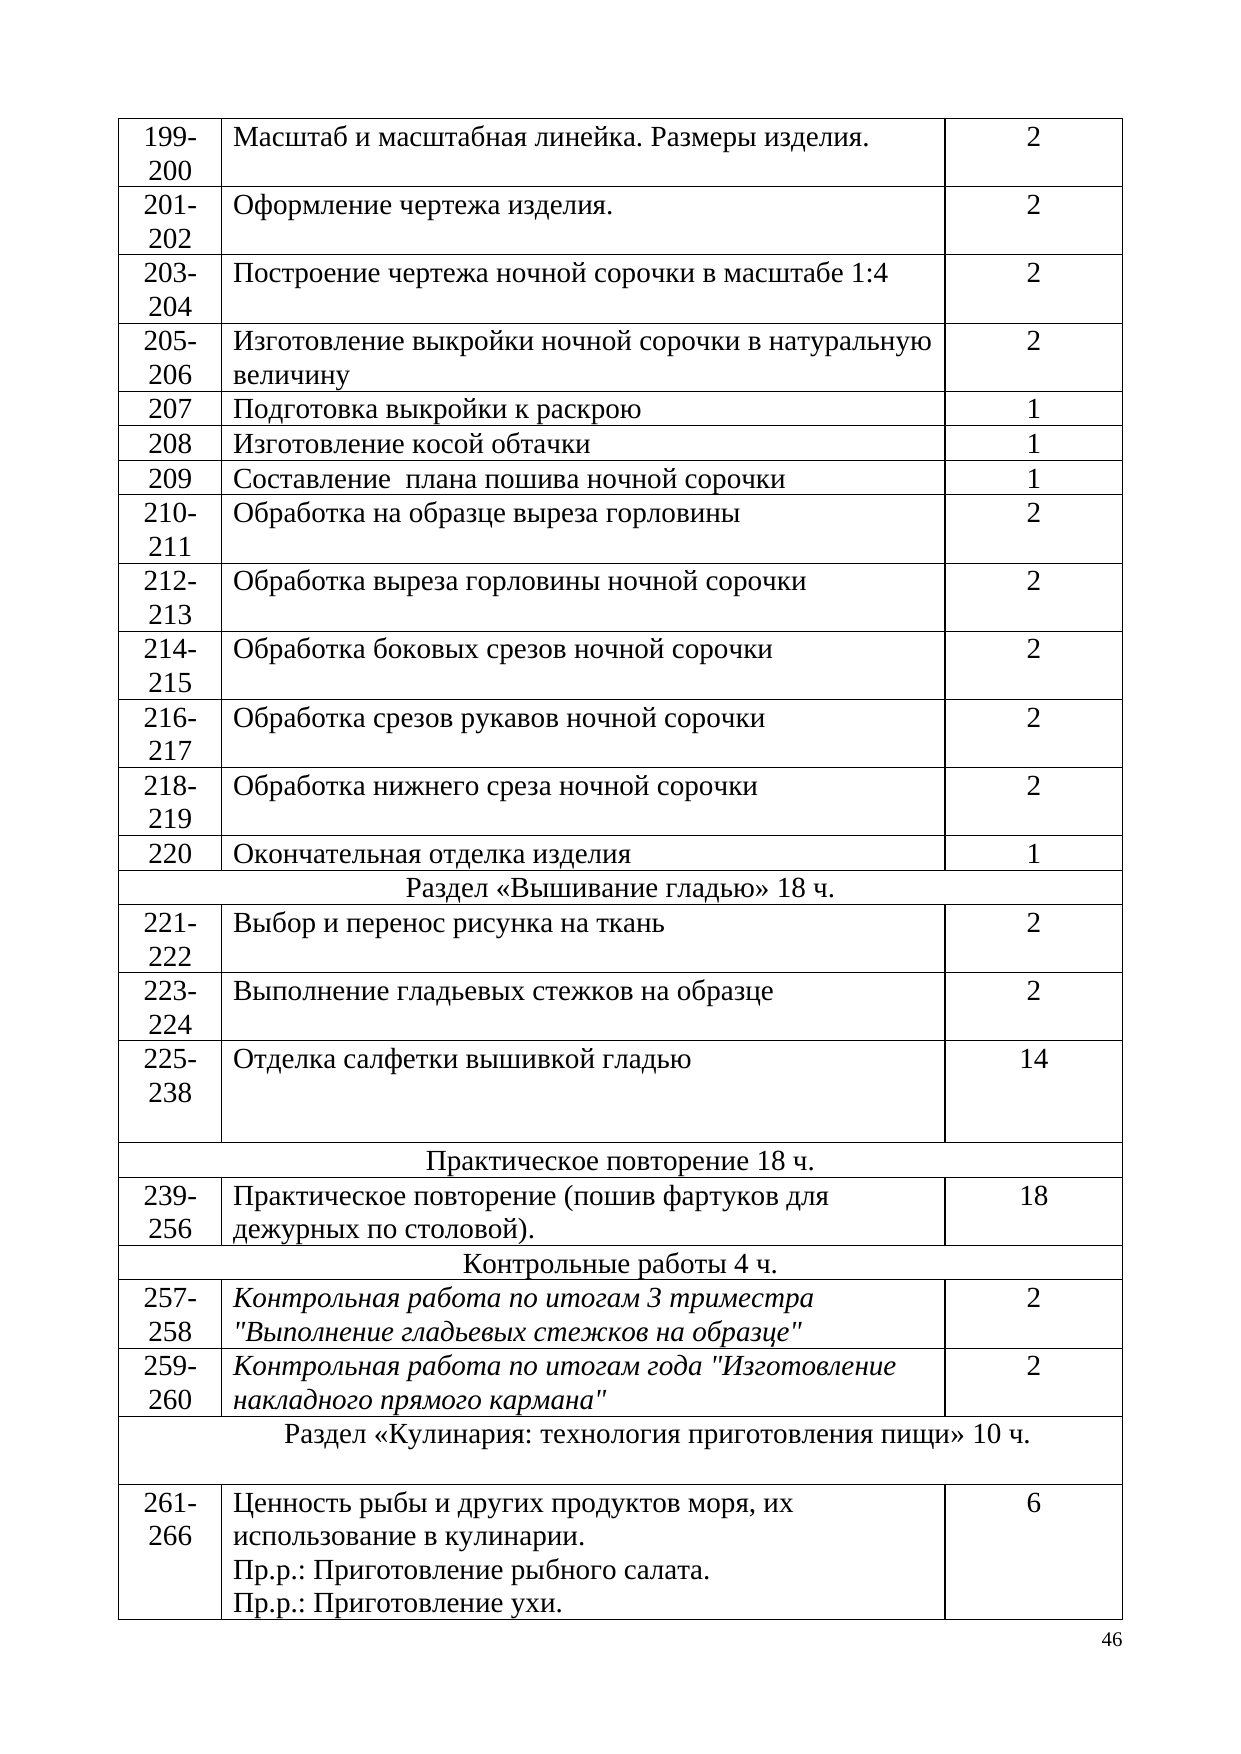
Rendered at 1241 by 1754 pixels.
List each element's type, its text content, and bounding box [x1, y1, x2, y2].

table_cell 2 [946, 1280, 1122, 1347]
table_cell Обработка срезов рукавов ночной сорочки [222, 700, 944, 767]
table_cell 205-206 [119, 324, 221, 391]
table_cell Обработка выреза горловины ночной сорочки [222, 564, 944, 631]
table_cell Контрольные работы 4 ч. [119, 1246, 1122, 1279]
table_cell Выполнение гладьевых стежков на образце [222, 973, 944, 1040]
table_cell 239-256 [119, 1178, 221, 1245]
table_cell 2 [946, 973, 1122, 1040]
table_cell 259-260 [119, 1349, 221, 1416]
table_cell 210-211 [119, 495, 221, 562]
table_cell 221-222 [119, 905, 221, 972]
table_cell 2 [946, 1349, 1122, 1416]
table_cell 223-224 [119, 973, 221, 1040]
table_cell 214-215 [119, 632, 221, 699]
table_cell Обработка на образце выреза горловины [222, 495, 944, 562]
table_cell 1 [946, 392, 1122, 425]
table_cell Раздел «Кулинария: технология приготовления пищи» 10 ч. [119, 1417, 1122, 1484]
table_cell Контрольная работа по итогам 3 триместра "Выполнение гладьевых стежков на образце" [222, 1280, 944, 1347]
table_cell 208 [119, 426, 221, 460]
table_cell 261-266 [119, 1485, 221, 1619]
table_cell 218-219 [119, 768, 221, 835]
table_cell Практическое повторение (пошив фартуков для дежурных по столовой). [222, 1178, 944, 1245]
table_cell Обработка нижнего среза ночной сорочки [222, 768, 944, 835]
table_cell 203-204 [119, 255, 221, 322]
table_cell 2 [946, 564, 1122, 631]
table_cell Изготовление выкройки ночной сорочки в натуральную величину [222, 324, 944, 391]
table_cell 216-217 [119, 700, 221, 767]
table_cell 207 [119, 392, 221, 425]
table_cell 257-258 [119, 1280, 221, 1347]
table_cell Раздел «Вышивание гладью» 18 ч. [119, 871, 1122, 904]
table_cell 2 [946, 495, 1122, 562]
table_cell 14 [946, 1041, 1122, 1142]
table_cell 199-200 [119, 119, 221, 186]
table_cell Отделка салфетки вышивкой гладью [222, 1041, 944, 1142]
table_cell Построение чертежа ночной сорочки в масштабе 1:4 [222, 255, 944, 322]
table_cell 2 [946, 255, 1122, 322]
table_cell 2 [946, 700, 1122, 767]
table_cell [222, 1485, 944, 1619]
table_cell Изготовление косой обтачки [222, 426, 944, 460]
table_cell Подготовка выкройки к раскрою [222, 392, 944, 425]
table_cell 1 [946, 461, 1122, 494]
table_cell Масштаб и масштабная линейка. Размеры изделия. [222, 119, 944, 186]
table_cell Окончательная отделка изделия [222, 836, 944, 869]
table_cell 2 [946, 905, 1122, 972]
table_cell 2 [946, 768, 1122, 835]
table_cell 212-213 [119, 564, 221, 631]
table_cell Составление плана пошива ночной сорочки [222, 461, 944, 494]
table_cell 209 [119, 461, 221, 494]
table_cell Выбор и перенос рисунка на ткань [222, 905, 944, 972]
table_cell 1 [946, 426, 1122, 460]
table_cell 201-202 [119, 187, 221, 254]
table_cell 225-238 [119, 1041, 221, 1142]
table_cell 2 [946, 632, 1122, 699]
table_cell 2 [946, 187, 1122, 254]
table_cell Практическое повторение 18 ч. [119, 1143, 1122, 1177]
table_cell 2 [946, 119, 1122, 186]
table_cell Обработка боковых срезов ночной сорочки [222, 632, 944, 699]
table_cell Оформление чертежа изделия. [222, 187, 944, 254]
table_cell 220 [119, 836, 221, 869]
table_cell 18 [946, 1178, 1122, 1245]
table_cell 1 [946, 836, 1122, 869]
table_cell 2 [946, 324, 1122, 391]
table_cell 6 [946, 1485, 1122, 1619]
table_cell Контрольная работа по итогам года "Изготовление накладного прямого кармана" [222, 1349, 944, 1416]
